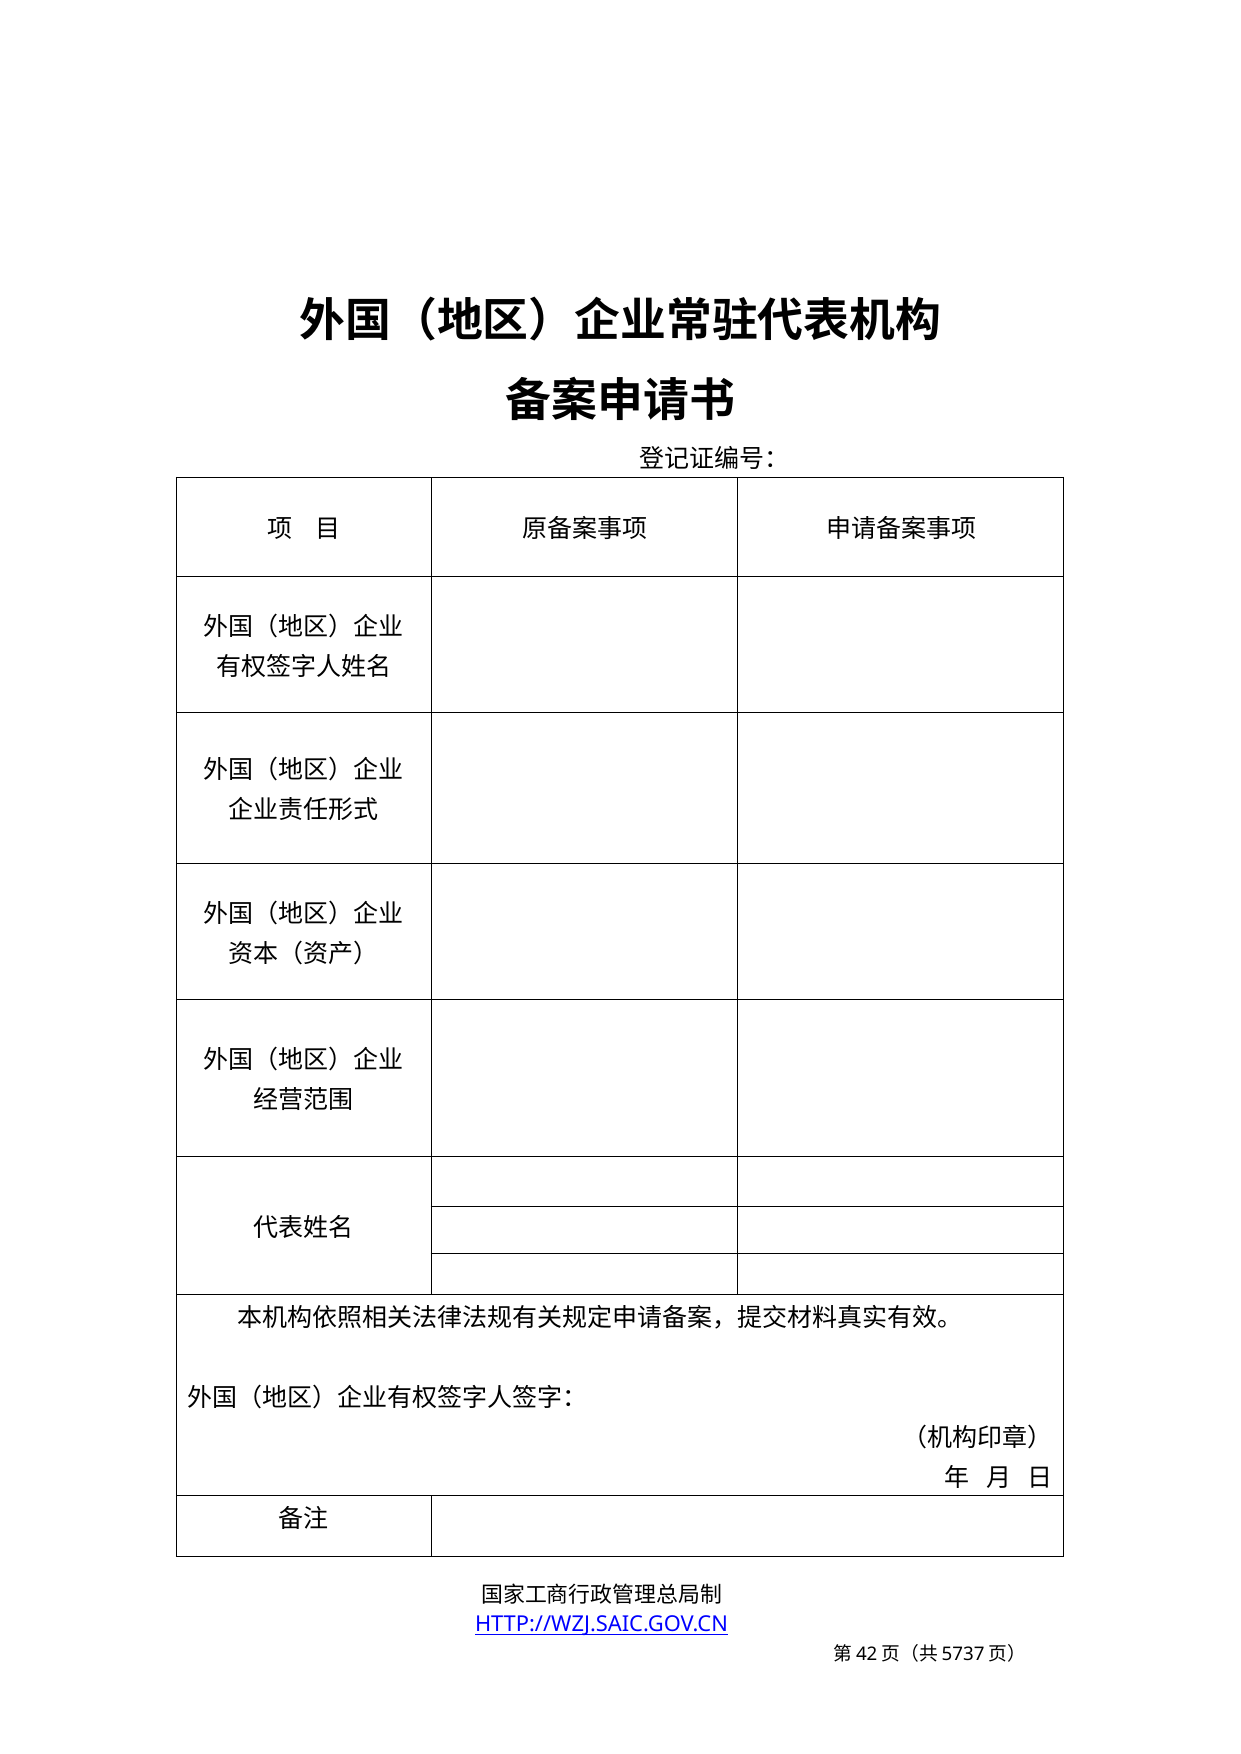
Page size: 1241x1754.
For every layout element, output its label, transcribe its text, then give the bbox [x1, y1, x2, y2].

table_cell 外国（地区）企业 经营范围 [177, 1000, 431, 1156]
table_cell [738, 1254, 1063, 1294]
table_cell [432, 864, 737, 999]
table_cell 本机构依照相关法律法规有关规定申请备案，提交材料真实有效。 外国（地区）企业有权签字人签字： （机构印章） 年 月 日 [177, 1295, 1063, 1495]
table_cell [738, 713, 1063, 863]
table_cell 代表姓名 [177, 1157, 431, 1294]
table_cell [432, 577, 737, 712]
table_cell [738, 1000, 1063, 1156]
table_cell [432, 1254, 737, 1294]
table_cell 备注 [177, 1496, 431, 1556]
table_cell [432, 1496, 1063, 1556]
table_cell [738, 864, 1063, 999]
text 外国（地区）企业常驻代表机构 [177, 277, 1063, 357]
table_header 项 目 [177, 478, 431, 576]
table_cell [432, 713, 737, 863]
table_header 原备案事项 [432, 478, 737, 576]
table_cell [738, 1207, 1063, 1253]
table_cell [432, 1157, 737, 1206]
text 登记证编号： [177, 437, 1063, 477]
table_header 申请备案事项 [738, 478, 1063, 576]
table_cell [738, 1157, 1063, 1206]
table_cell 外国（地区）企业 企业责任形式 [177, 713, 431, 863]
table_cell [432, 1000, 737, 1156]
table_cell [432, 1207, 737, 1253]
text 备案申请书 [177, 357, 1063, 437]
table_cell 外国（地区）企业 有权签字人姓名 [177, 577, 431, 712]
table_cell 外国（地区）企业 资本（资产） [177, 864, 431, 999]
table_cell [738, 577, 1063, 712]
